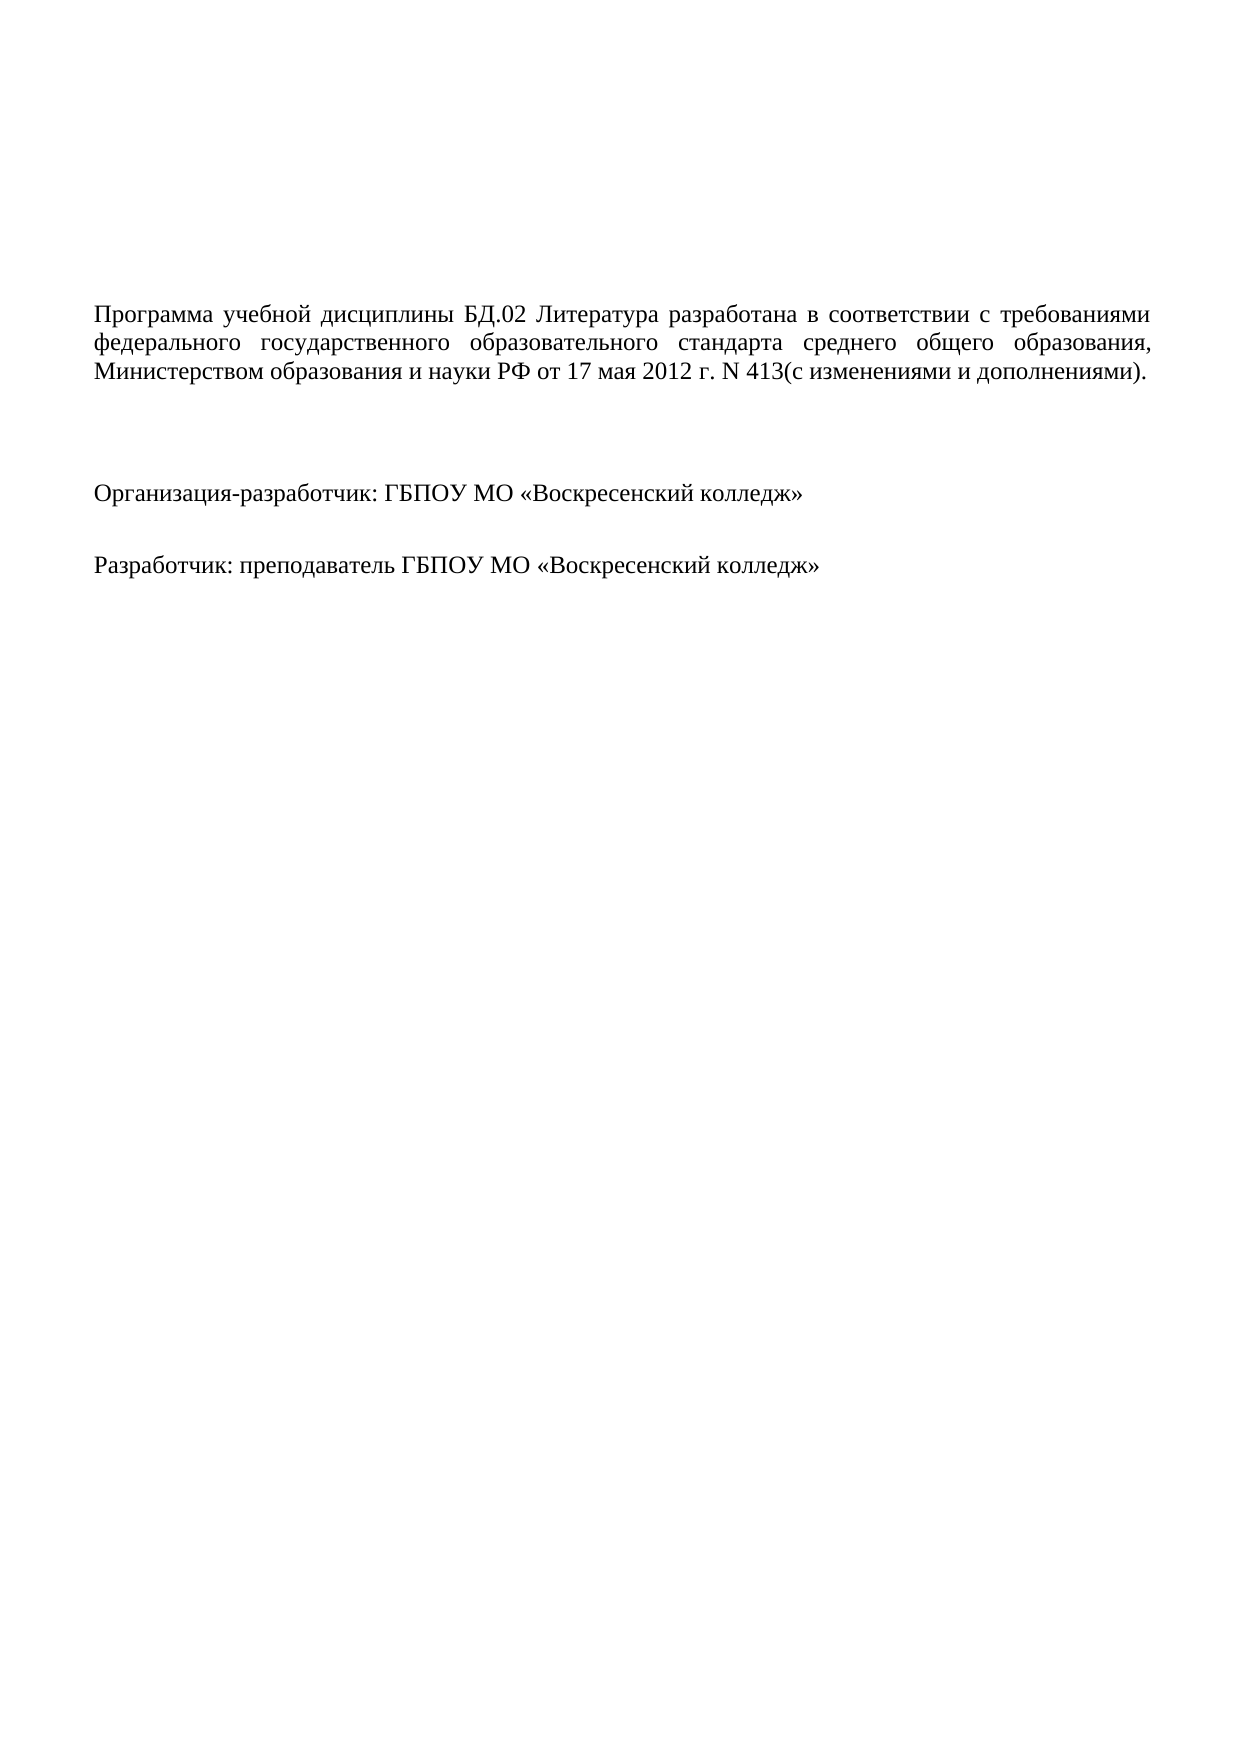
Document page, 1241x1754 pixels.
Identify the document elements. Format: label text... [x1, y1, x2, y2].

text Программа учебной дисциплины БД.02 Литература разработана в соответствии с требованиями федерального государственного образовательного стандарта среднего общего образования, Министерством образования и науки РФ от 17 мая 2012 г. N 413(с изменениями и дополнениями). [94, 299, 1152, 385]
text Организация-разработчик: ГБПОУ МО «Воскресенский колледж» [94, 478, 1152, 507]
text Разработчик: преподаватель ГБПОУ МО «Воскресенский колледж» [94, 550, 1152, 579]
